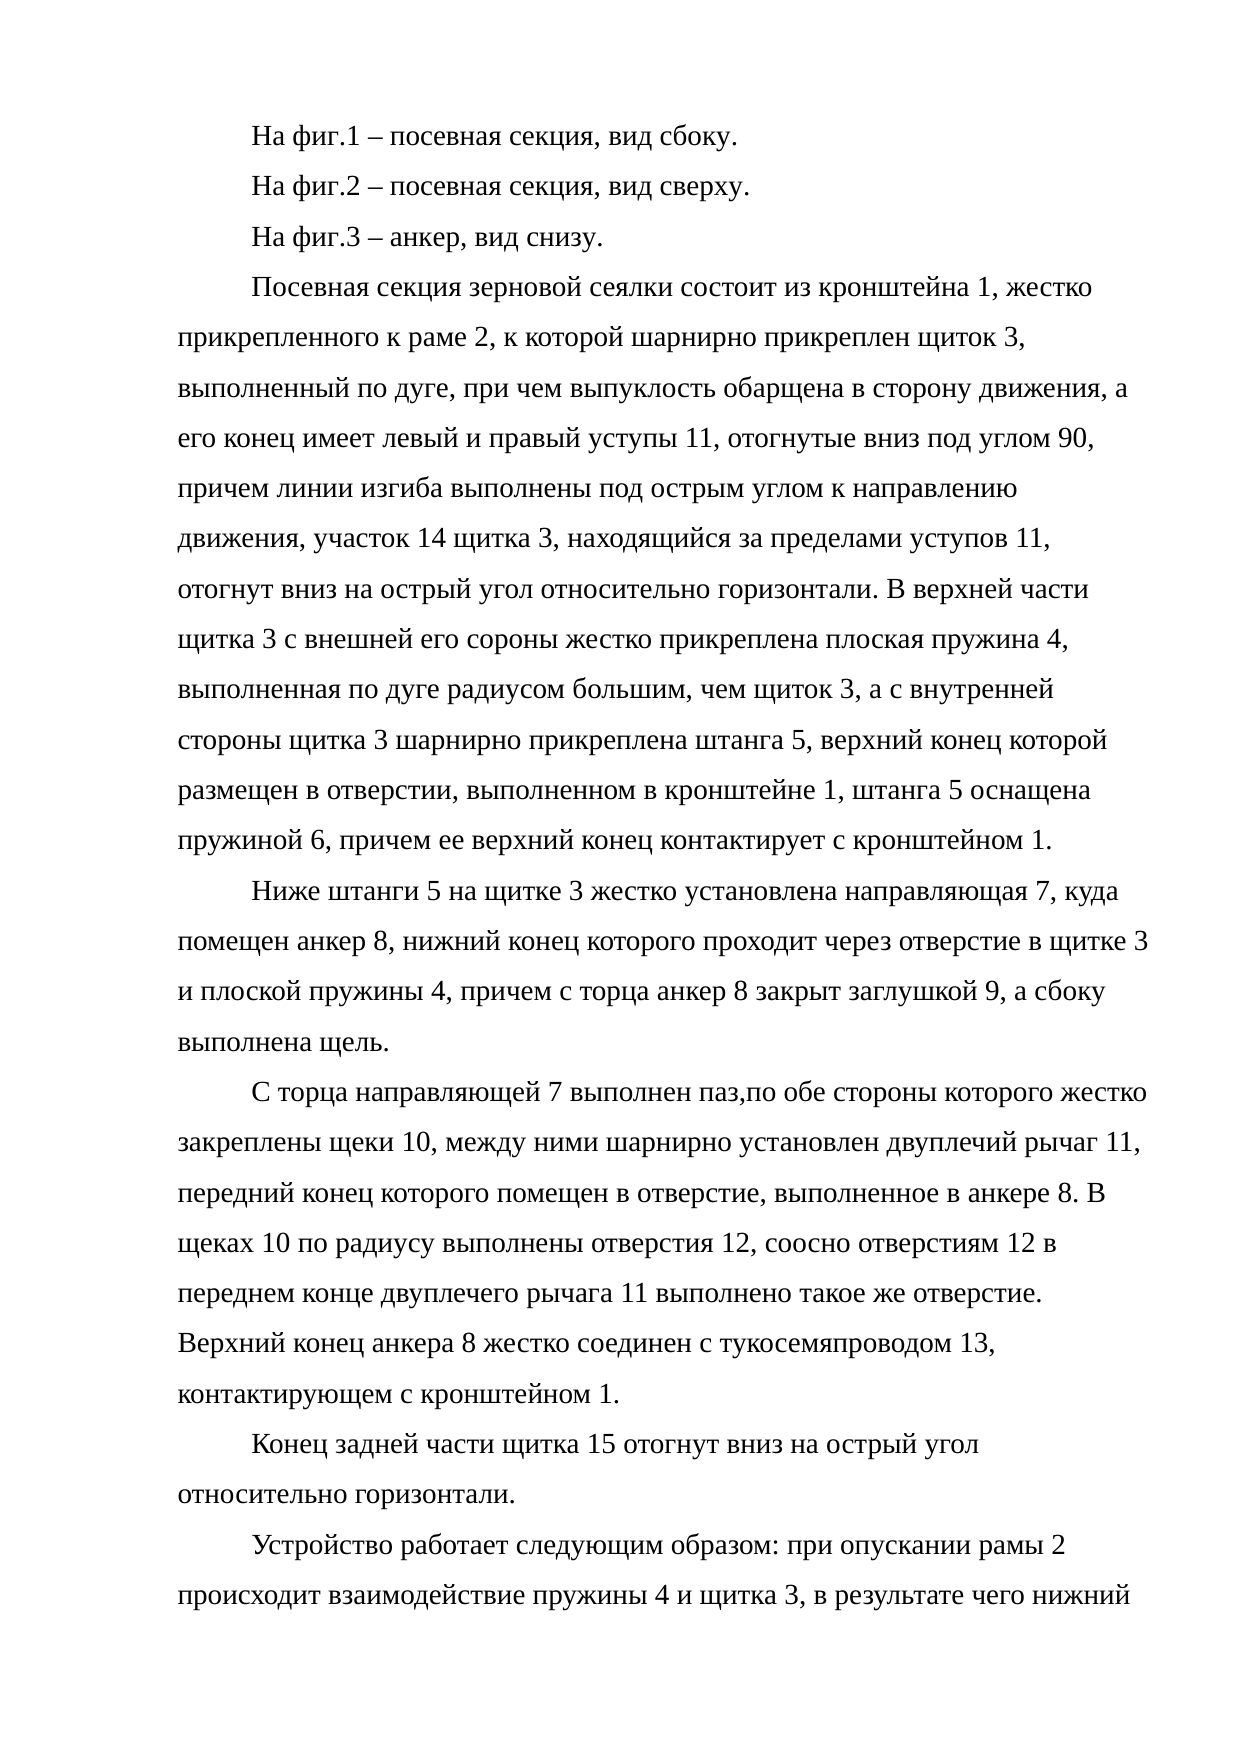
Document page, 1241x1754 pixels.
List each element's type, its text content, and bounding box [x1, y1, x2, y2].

text На фиг.2 – посевная секция, вид сверху. [177, 168, 1152, 202]
text Ниже штанги 5 на щитке 3 жестко установлена направляющая 7, куда помещен анкер 8, нижний конец которого проходит через отверстие в щитке 3 и плоской пружины 4, причем с торца анкер 8 закрыт заглушкой 9, а сбоку выполнена щель. [177, 873, 1152, 1057]
text С торца направляющей 7 выполнен паз,по обе стороны которого жестко закреплены щеки 10, между ними шарнирно установлен двуплечий рычаг 11, передний конец которого помещен в отверстие, выполненное в анкере 8. В щеках 10 по радиусу выполнены отверстия 12, соосно отверстиям 12 в переднем конце двуплечего рычага 11 выполнено такое же отверстие. Верхний конец анкера 8 жестко соединен с тукосемяпроводом 13, контактирующем с кронштейном 1. [177, 1074, 1152, 1409]
text Конец задней части щитка 15 отогнут вниз на острый угол относительно горизонтали. [177, 1426, 1152, 1510]
text На фиг.3 – анкер, вид снизу. [177, 219, 1152, 252]
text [177, 1527, 1152, 1611]
text Посевная секция зерновой сеялки состоит из кронштейна 1, жестко прикрепленного к раме 2, к которой шарнирно прикреплен щиток 3, выполненный по дуге, при чем выпуклость обарщена в сторону движения, а его конец имеет левый и правый уступы 11, отогнутые вниз под углом 90, причем линии изгиба выполнены под острым углом к направлению движения, участок 14 щитка 3, находящийся за пределами уступов 11, отогнут вниз на острый угол относительно горизонтали. В верхней части щитка 3 с внешней его сороны жестко прикреплена плоская пружина 4, выполненная по дуге радиусом большим, чем щиток 3, а с внутренней стороны щитка 3 шарнирно прикреплена штанга 5, верхний конец которой размещен в отверстии, выполненном в кронштейне 1, штанга 5 оснащена пружиной 6, причем ее верхний конец контактирует с кронштейном 1. [177, 269, 1152, 856]
text На фиг.1 – посевная секция, вид сбоку. [177, 118, 1152, 152]
